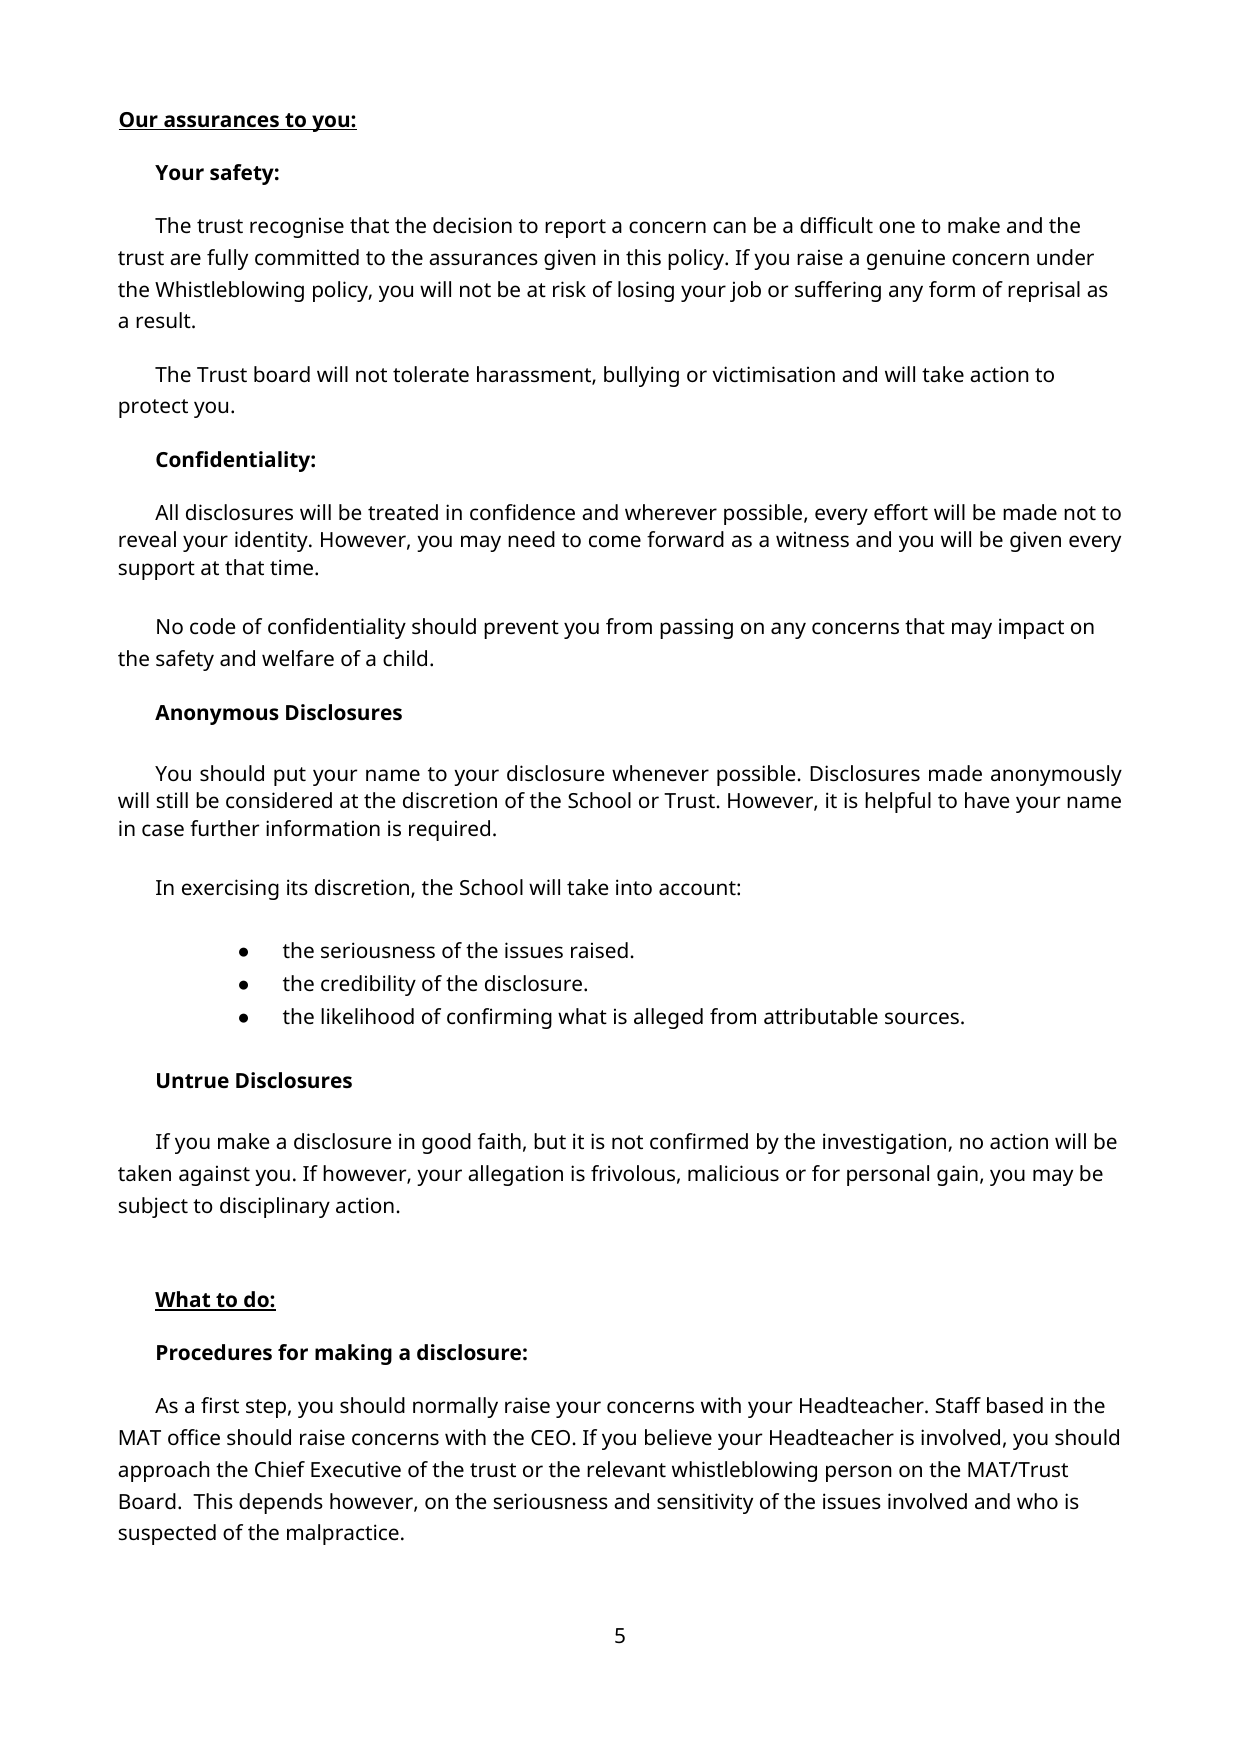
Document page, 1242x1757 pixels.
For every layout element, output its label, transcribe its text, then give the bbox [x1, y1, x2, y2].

text You should put your name to your disclosure whenever possible. Disclosures made anonymously will still be considered at the discretion of the School or Trust. However, it is helpful to have your name in case further information is required. [118, 759, 1124, 842]
text In exercising its discretion, the School will take into account: [118, 873, 1122, 902]
text What to do: [118, 1285, 1122, 1313]
text The Trust board will not tolerate harassment, bullying or victimisation and will take action to protect you. [118, 360, 1122, 420]
text Our assurances to you: [118, 105, 1122, 133]
text Untrue Disclosures [118, 1066, 1122, 1094]
list the credibility of the disclosure. [237, 969, 1122, 998]
text Procedures for making a disclosure: [118, 1338, 1122, 1367]
text As a first step, you should normally raise your concerns with your Headteacher. Staff based in the MAT office should raise concerns with the CEO. If you believe your Headteacher is involved, you should approach the Chief Executive of the trust or the relevant whistleblowing person on the MAT/Trust Board. This depends however, on the seriousness and sensitivity of the issues involved and who is suspected of the malpractice. [118, 1391, 1122, 1547]
text Anonymous Disclosures [118, 698, 1122, 726]
text Your safety: [118, 158, 1122, 186]
text If you make a disclosure in good faith, but it is not confirmed by the investigation, no action will be taken against you. If however, your allegation is frivolous, malicious or for personal gain, you may be subject to disciplinary action. [118, 1127, 1122, 1219]
list the seriousness of the issues raised. [237, 937, 1122, 965]
text All disclosures will be treated in confidence and wherever possible, every effort will be made not to reveal your identity. However, you may need to come forward as a witness and you will be given every support at that time. [118, 498, 1124, 582]
list the likelihood of confirming what is alleged from attributable sources. [237, 1002, 1122, 1031]
text Confidentiality: [118, 445, 1122, 473]
text No code of confidentiality should prevent you from passing on any concerns that may impact on the safety and welfare of a child. [118, 612, 1122, 673]
text The trust recognise that the decision to report a concern can be a difficult one to make and the trust are fully committed to the assurances given in this policy. If you raise a genuine concern under the Whistleblowing policy, you will not be at risk of losing your job or suffering any form of reprisal as a result. [118, 211, 1122, 335]
